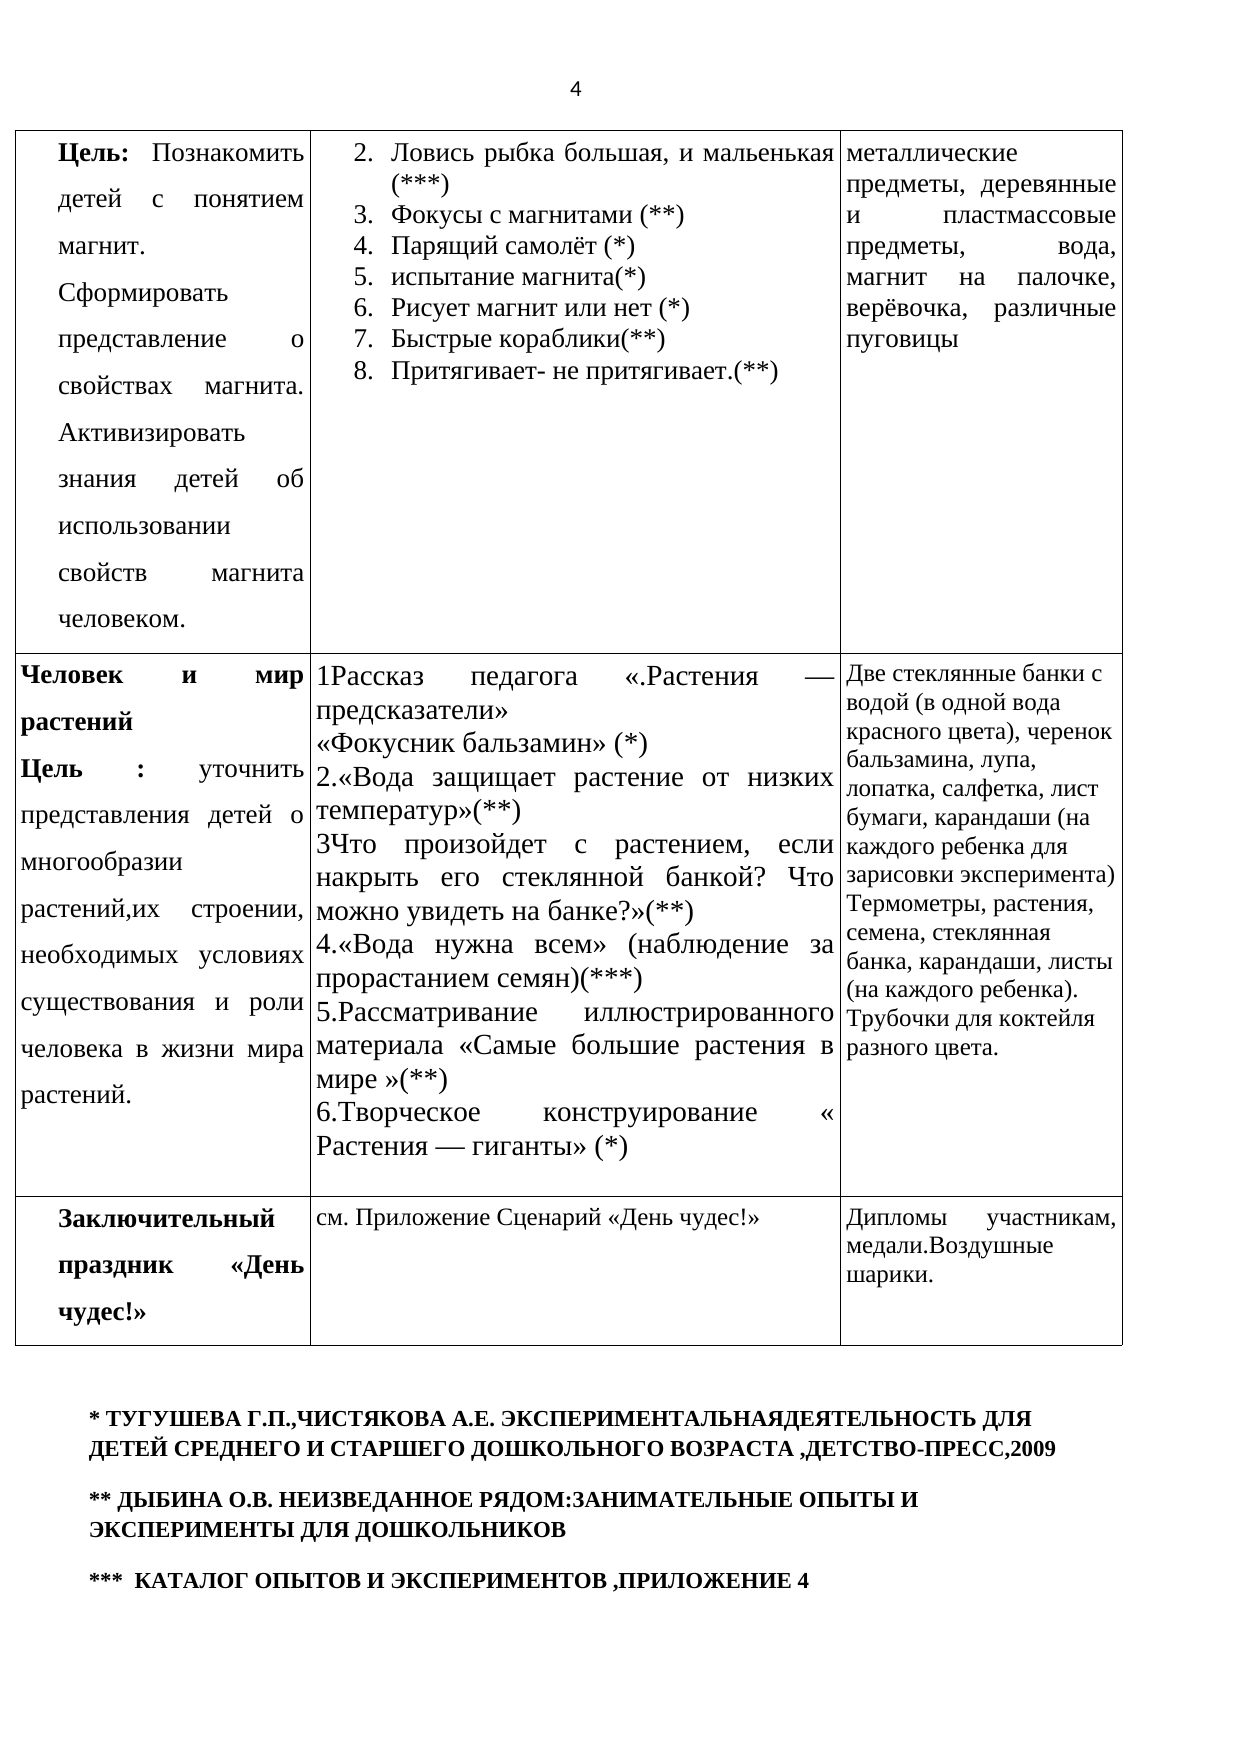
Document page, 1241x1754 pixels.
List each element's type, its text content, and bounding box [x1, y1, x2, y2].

text *** КАТАЛОГ ОПЫТОВ И ЭКСПЕРИМЕНТОВ ,ПРИЛОЖЕНИЕ 4 [88, 1567, 1063, 1594]
table_cell 1Рассказ педагога «.Растения — предсказатели» «Фокусник бальзамин» (*) 2.«Вода защищает растение от низких температур»(**) 3Что произойдет с растением, если накрыть его стеклянной банкой? Что можно увидеть на банке?»(**) 4.«Вода нужна всем» (наблюдение за прорастанием семян)(***) 5.Рассматривание иллюстрированного материала «Самые большие растения в мире »(**) 6.Творческое конструирование « Растения — гиганты» (*) [311, 654, 840, 1196]
table_cell Человек и мир растений Цель : уточнить представления детей о многообразии растений,их строении, необходимых условиях существования и роли человека в жизни мира растений. [16, 654, 310, 1196]
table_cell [841, 131, 1122, 652]
text * ТУГУШЕВА Г.П.,ЧИСТЯКОВА А.Е. ЭКСПЕРИМЕНТАЛЬНАЯДЕЯТЕЛЬНОСТЬ ДЛЯ ДЕТЕЙ СРЕДНЕГО И СТАРШЕГО ДОШКОЛЬНОГО ВОЗРАСТА ,ДЕТСТВО-ПРЕСС,2009 [88, 1405, 1063, 1461]
table_cell Дипломы участникам, медали.Воздушные шарики. [841, 1197, 1122, 1345]
table_cell см. Приложение Сценарий «День чудес!» [311, 1197, 840, 1345]
table_cell Две стеклянные банки с водой (в одной вода красного цвета), черенок бальзамина, лупа, лопатка, салфетка, лист бумаги, карандаши (на каждого ребенка для зарисовки эксперимента) Термометры, растения, семена, стеклянная банка, карандаши, листы (на каждого ребенка). Трубочки для коктейля разного цвета. [841, 654, 1122, 1196]
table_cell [16, 131, 310, 652]
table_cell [311, 131, 840, 652]
table_cell Заключительный праздник «День чудес!» [16, 1197, 310, 1345]
text ** ДЫБИНА О.В. НЕИЗВЕДАННОЕ РЯДОМ:ЗАНИМАТЕЛЬНЫЕ ОПЫТЫ И ЭКСПЕРИМЕНТЫ ДЛЯ ДОШКОЛЬНИКОВ [88, 1486, 1063, 1543]
